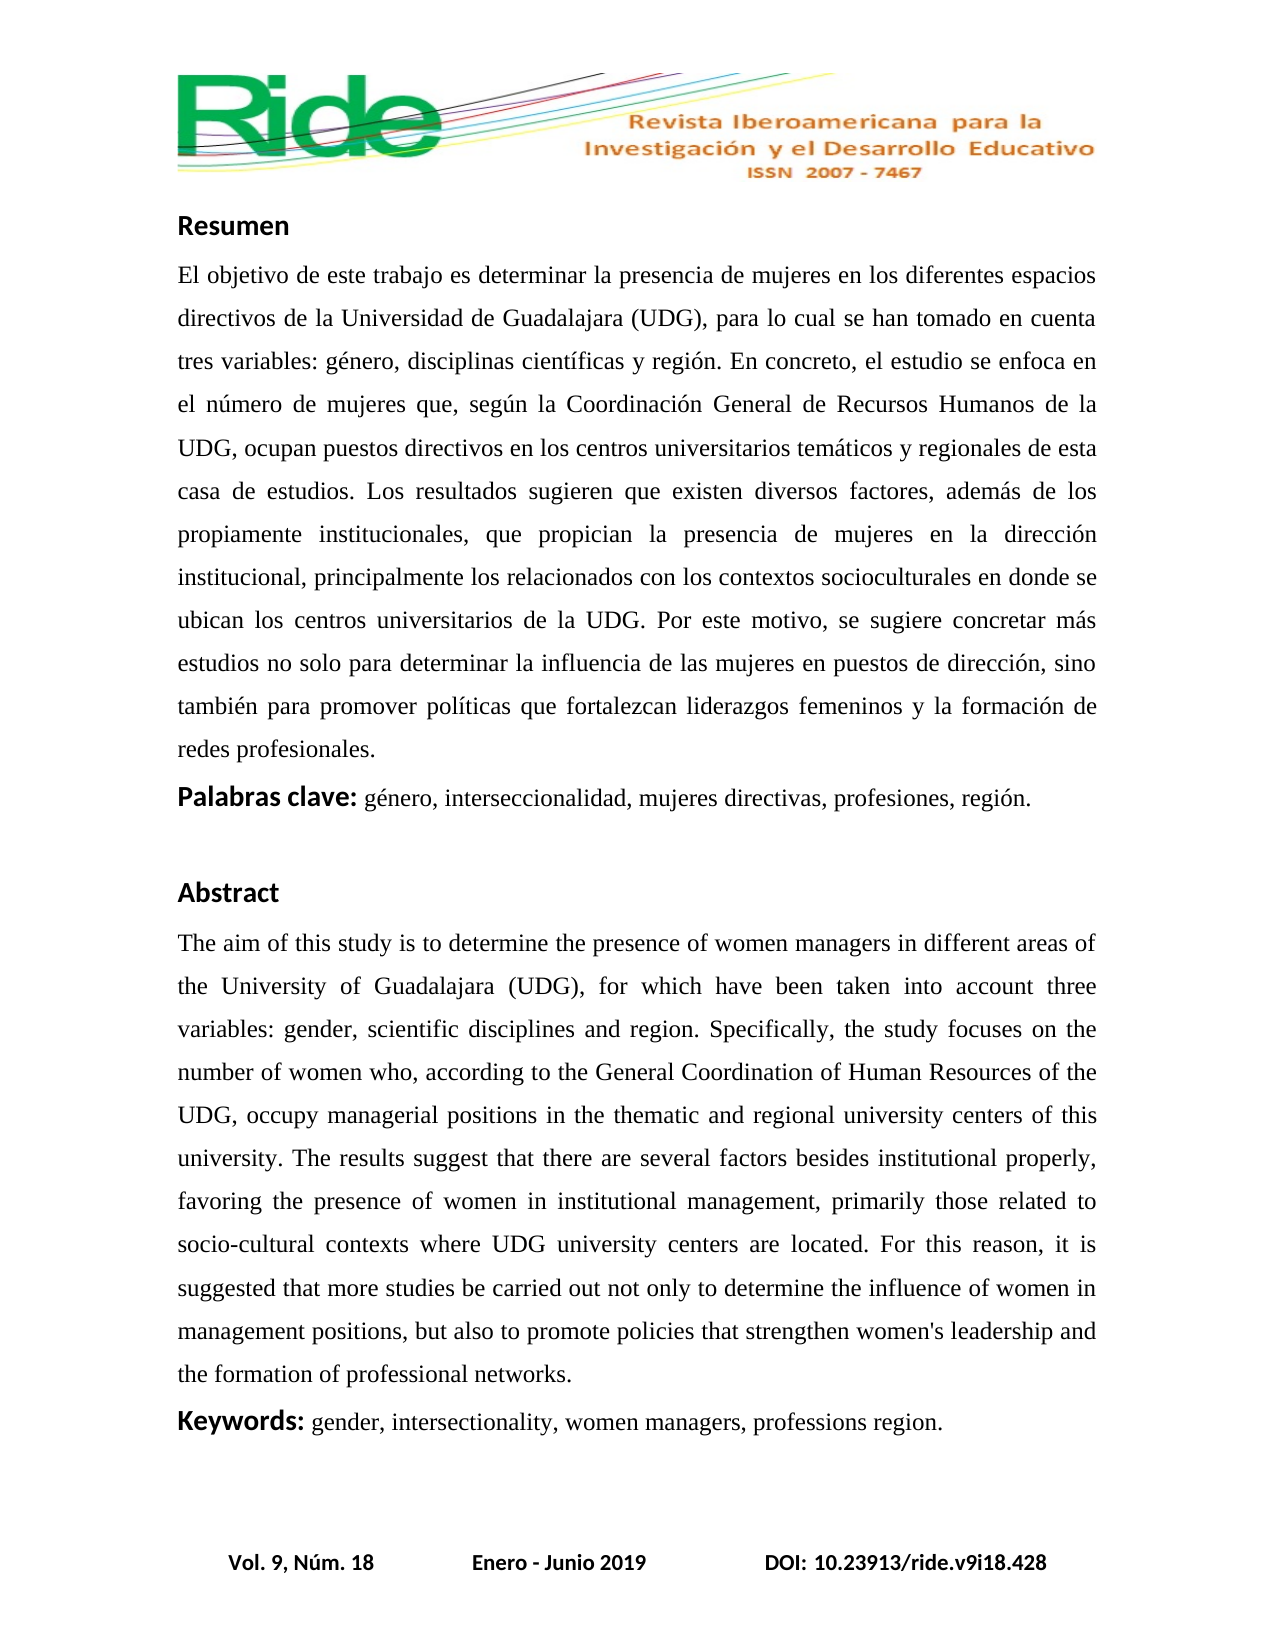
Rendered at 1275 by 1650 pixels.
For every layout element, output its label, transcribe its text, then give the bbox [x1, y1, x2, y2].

text The aim of this study is to determine the presence of women managers in different areas of the University of Guadalajara (UDG), for which have been taken into account three variables: gender, scientific disciplines and region. Specifically, the study focuses on the number of women who, according to the General Coordination of Human Resources of the UDG, occupy managerial positions in the thematic and regional university centers of this university. The results suggest that there are several factors besides institutional properly, favoring the presence of women in institutional management, primarily those related to socio-cultural contexts where UDG university centers are located. For this reason, it is suggested that more studies be carried out not only to determine the influence of women in management positions, but also to promote policies that strengthen women's leadership and the formation of professional networks. [177, 928, 1098, 1388]
subtitle Resumen [177, 207, 1098, 242]
picture [177, 73, 1098, 182]
text Palabras clave: género, interseccionalidad, mujeres directivas, profesiones, región. [177, 778, 1098, 813]
text El objetivo de este trabajo es determinar la presencia de mujeres en los diferentes espacios directivos de la Universidad de Guadalajara (UDG), para lo cual se han tomado en cuenta tres variables: género, disciplinas científicas y región. En concreto, el estudio se enfoca en el número de mujeres que, según la Coordinación General de Recursos Humanos de la UDG, ocupan puestos directivos en los centros universitarios temáticos y regionales de esta casa de estudios. Los resultados sugieren que existen diversos factores, además de los propiamente institucionales, que propician la presencia de mujeres en la dirección institucional, principalmente los relacionados con los contextos socioculturales en donde se ubican los centros universitarios de la UDG. Por este motivo, se sugiere concretar más estudios no solo para determinar la influencia de las mujeres en puestos de dirección, sino también para promover políticas que fortalezcan liderazgos femeninos y la formación de redes profesionales. [177, 260, 1098, 763]
text Keywords: gender, intersectionality, women managers, professions region. [177, 1402, 1098, 1438]
subtitle Abstract [177, 874, 1098, 910]
